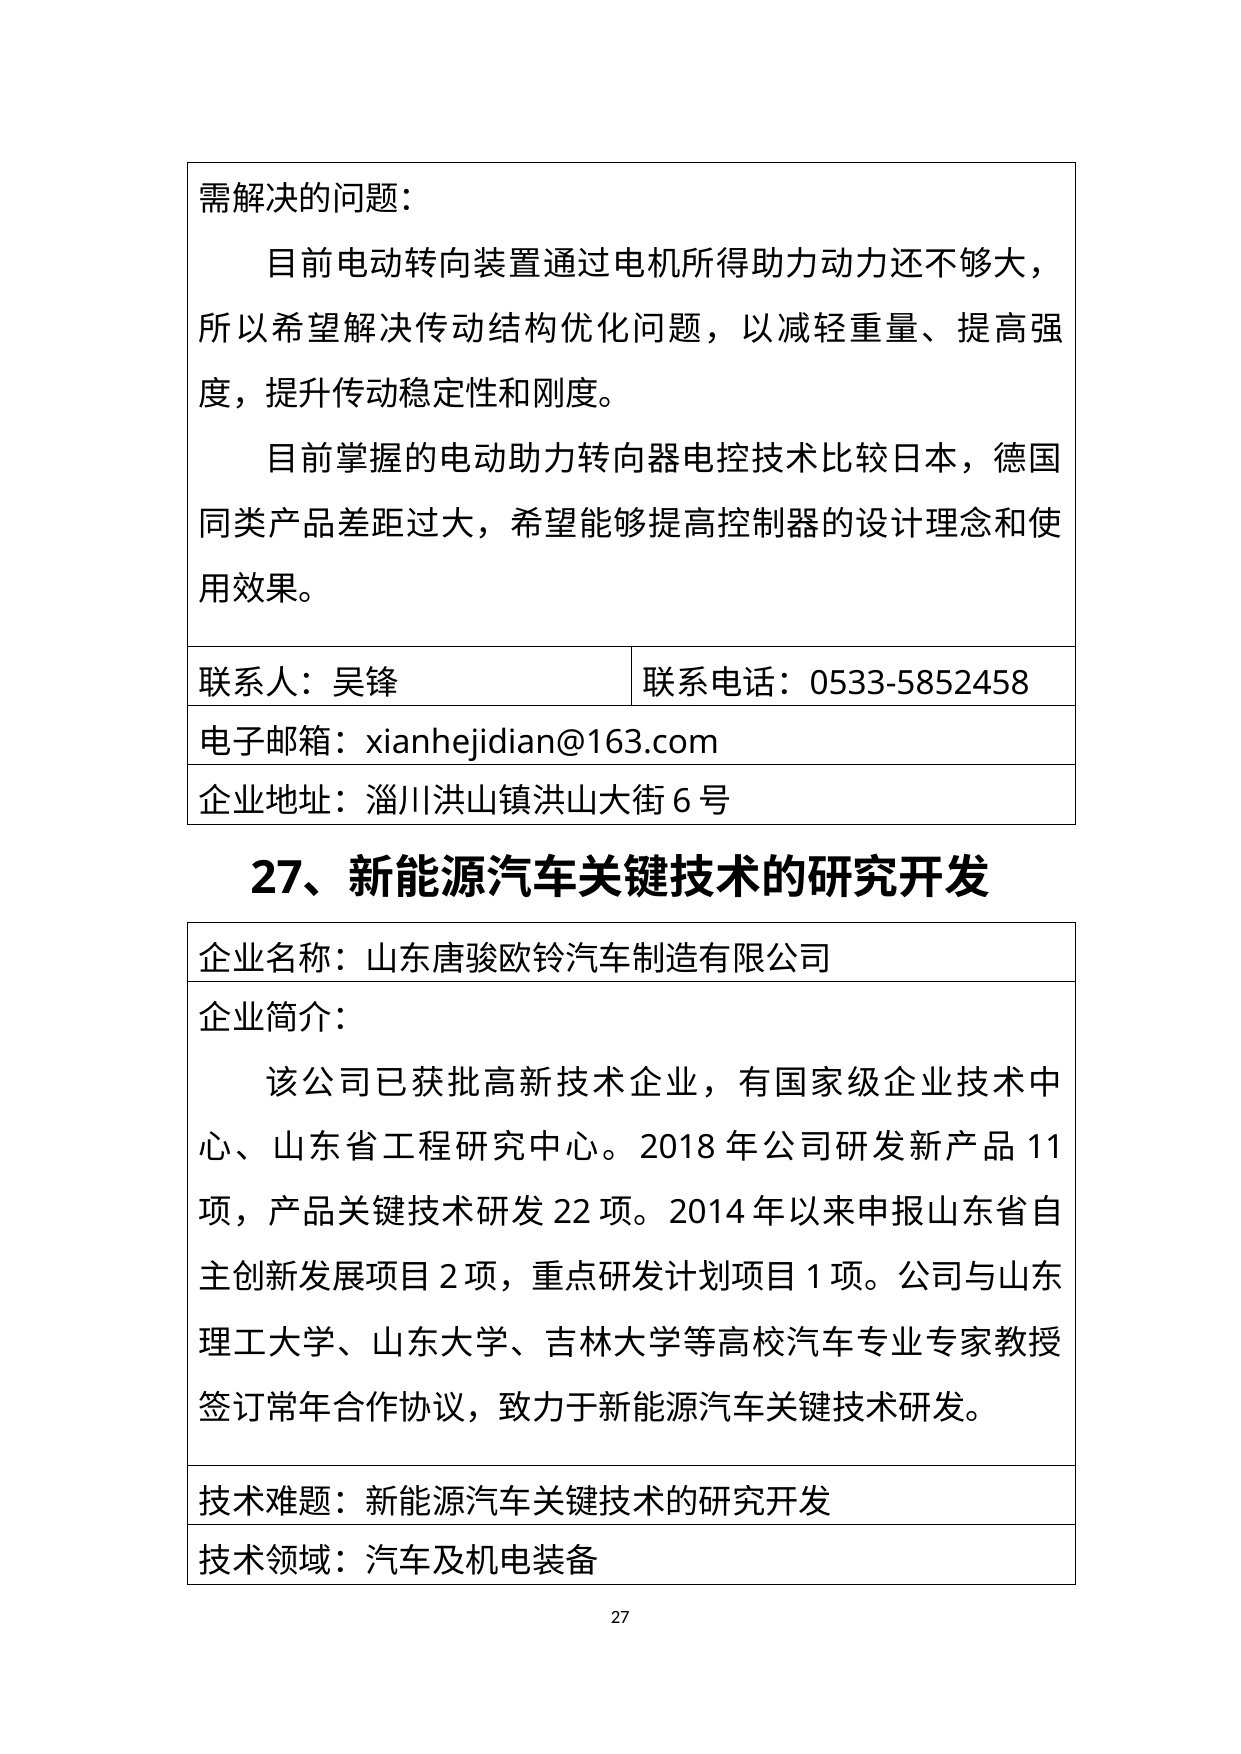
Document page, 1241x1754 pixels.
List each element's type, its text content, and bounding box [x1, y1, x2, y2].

table_cell 技术领域：汽车及机电装备 [188, 1525, 1075, 1583]
table_header 企业名称：山东唐骏欧铃汽车制造有限公司 [188, 923, 1075, 981]
subtitle 27、新能源汽车关键技术的研究开发 [187, 825, 1053, 922]
table_cell 电子邮箱：xianhejidian@163.com [188, 706, 1075, 764]
table_cell 企业简介： 该公司已获批高新技术企业，有国家级企业技术中心、山东省工程研究中心。2018年公司研发新产品11项，产品关键技术研发22项。2014年以来申报山东省自主创新发展项目2项，重点研发计划项目1项。公司与山东理工大学、山东大学、吉林大学等高校汽车专业专家教授签订常年合作协议，致力于新能源汽车关键技术研发。 [188, 982, 1075, 1465]
table_cell 需解决的问题： 目前电动转向装置通过电机所得助力动力还不够大，所以希望解决传动结构优化问题，以减轻重量、提高强度，提升传动稳定性和刚度。 目前掌握的电动助力转向器电控技术比较日本，德国同类产品差距过大，希望能够提高控制器的设计理念和使用效果。 [188, 163, 1075, 646]
table_cell 企业地址：淄川洪山镇洪山大街6号 [188, 765, 1075, 823]
table_cell 技术难题：新能源汽车关键技术的研究开发 [188, 1466, 1075, 1524]
table_cell 联系人：吴锋 [188, 647, 631, 705]
table_cell 联系电话：0533-5852458 [632, 647, 1075, 705]
